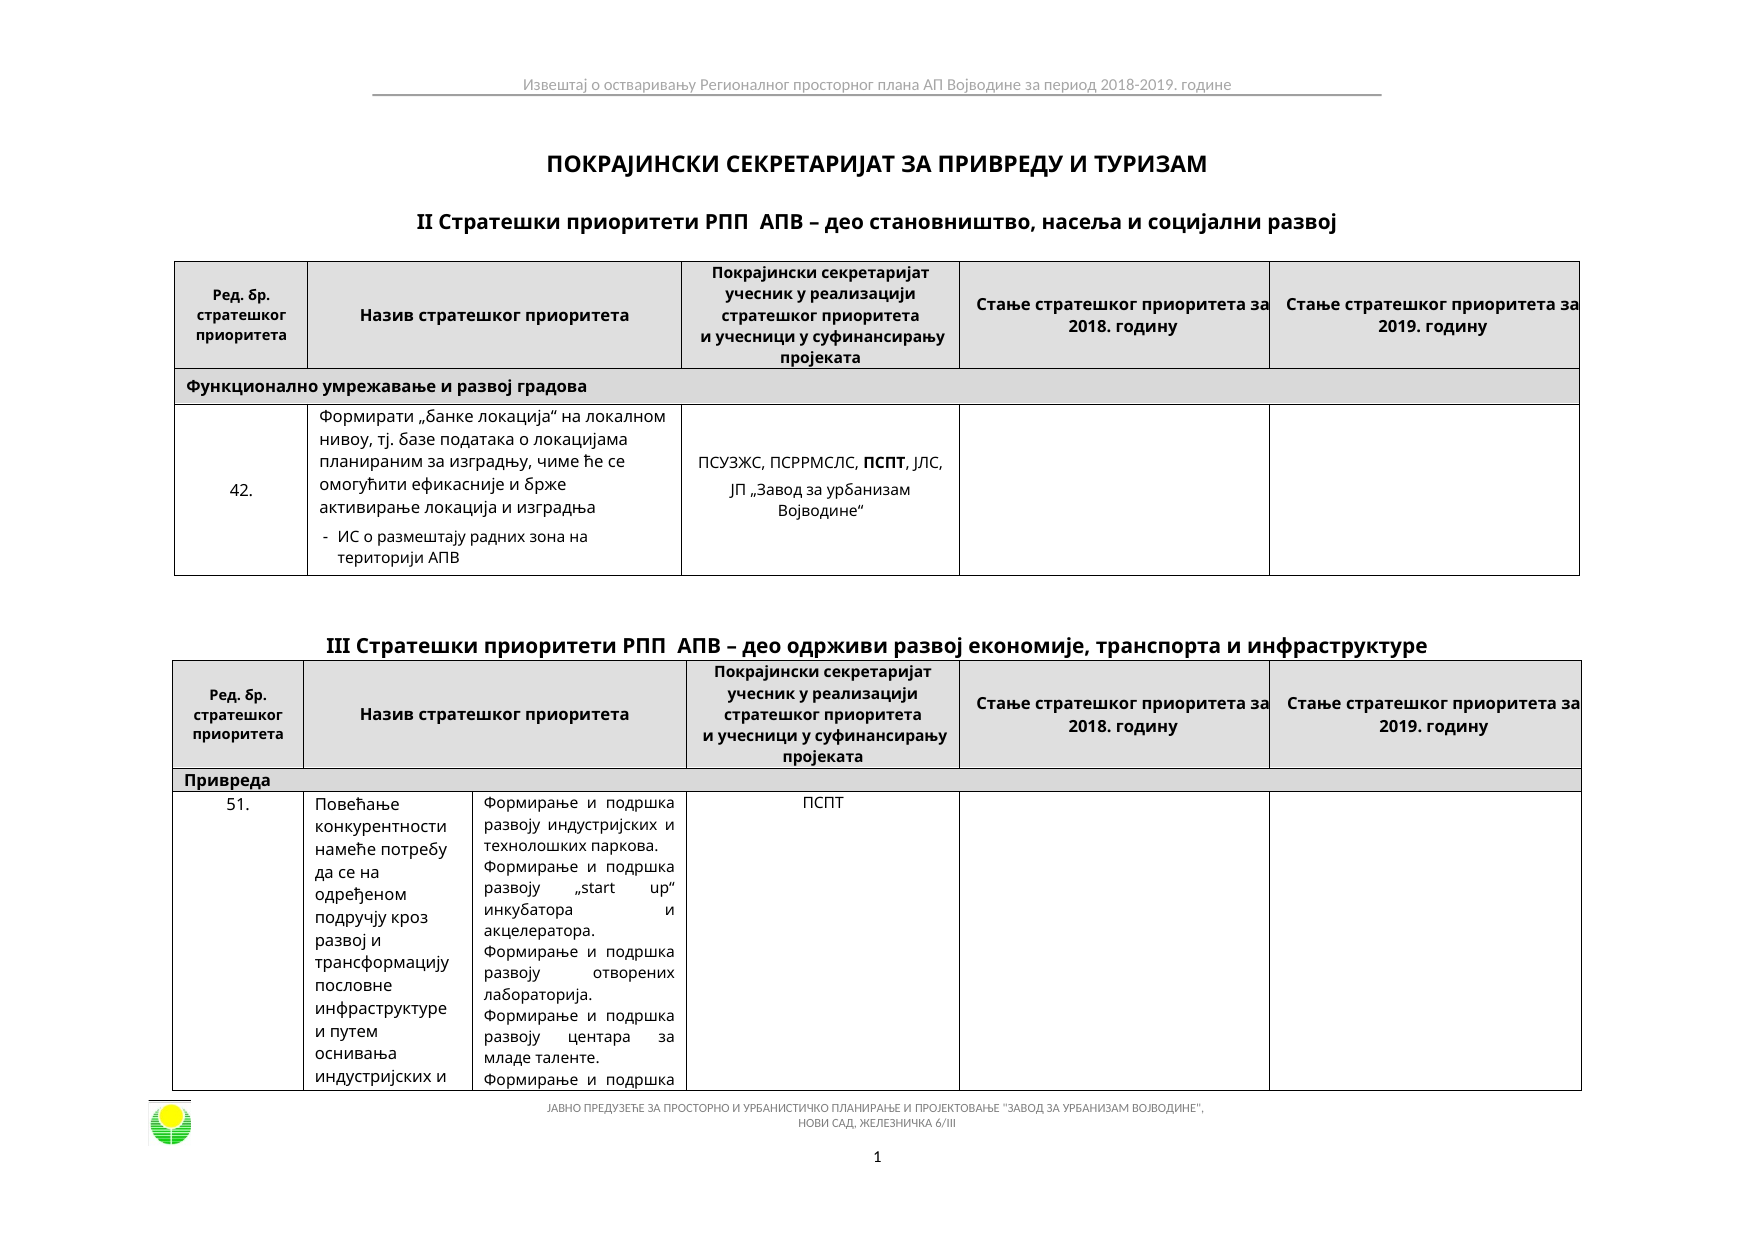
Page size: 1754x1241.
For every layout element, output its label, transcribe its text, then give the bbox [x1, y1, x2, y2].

table_cell [960, 405, 1269, 574]
table_header Покрајински секретаријат учесник у реализацији стратешког приоритета и учесници у суфинансирању пројеката [682, 262, 959, 368]
table_cell ПСПТ [687, 792, 959, 1090]
picture [147, 1100, 191, 1144]
table_cell Функционално умрежавање и развој градова [175, 369, 1579, 403]
table_cell 42. [175, 405, 307, 574]
subtitle ПОКРАЈИНСКИ СЕКРЕТАРИЈАТ ЗА ПРИВРЕДУ И ТУРИЗАМ [148, 148, 1606, 179]
table_cell Привреда [173, 769, 1581, 791]
table_header Ред. бр. стратешког приоритета [173, 661, 303, 767]
table_cell [1270, 405, 1579, 574]
table_cell ПСУЗЖС, ПСРРМСЛС, ПСПТ, JЛС, ЈП „Завод за урбанизам Војводине“ [682, 405, 959, 574]
table_header Покрајински секретаријат учесник у реализацији стратешког приоритета и учесници у суфинансирању пројеката [687, 661, 959, 767]
table_header Стање стратешког приоритета за 2019. годину [1270, 262, 1579, 368]
table_header Стање стратешког приоритета за 2019. годину [1270, 661, 1581, 767]
table_header Стање стратешког приоритета за 2018. годину [960, 262, 1269, 368]
table_header Назив стратешког приоритета [308, 262, 681, 368]
text II Стратешки приоритети РПП АПВ – део становништво, насеља и социјални развој [148, 207, 1606, 235]
table_cell Формирати „банке локација“ на локалном нивоу, тј. базе података о локацијама планираним за изградњу, чиме ће се омогућити ефикасније и брже активирање локација и изградња ИС о размештају радних зона на територији АПВ [308, 405, 681, 574]
table_cell [960, 792, 1269, 1090]
table_header Назив стратешког приоритета [304, 661, 686, 767]
table_cell [1270, 792, 1581, 1090]
text III Стратешки приоритети РПП АПВ – део одрживи развој економије, транспорта и инфраструктуре [148, 632, 1606, 660]
table_header Ред. бр. стратешког приоритета [175, 262, 307, 368]
table_header Стање стратешког приоритета за 2018. годину [960, 661, 1269, 767]
table_cell 51. [173, 792, 303, 1090]
